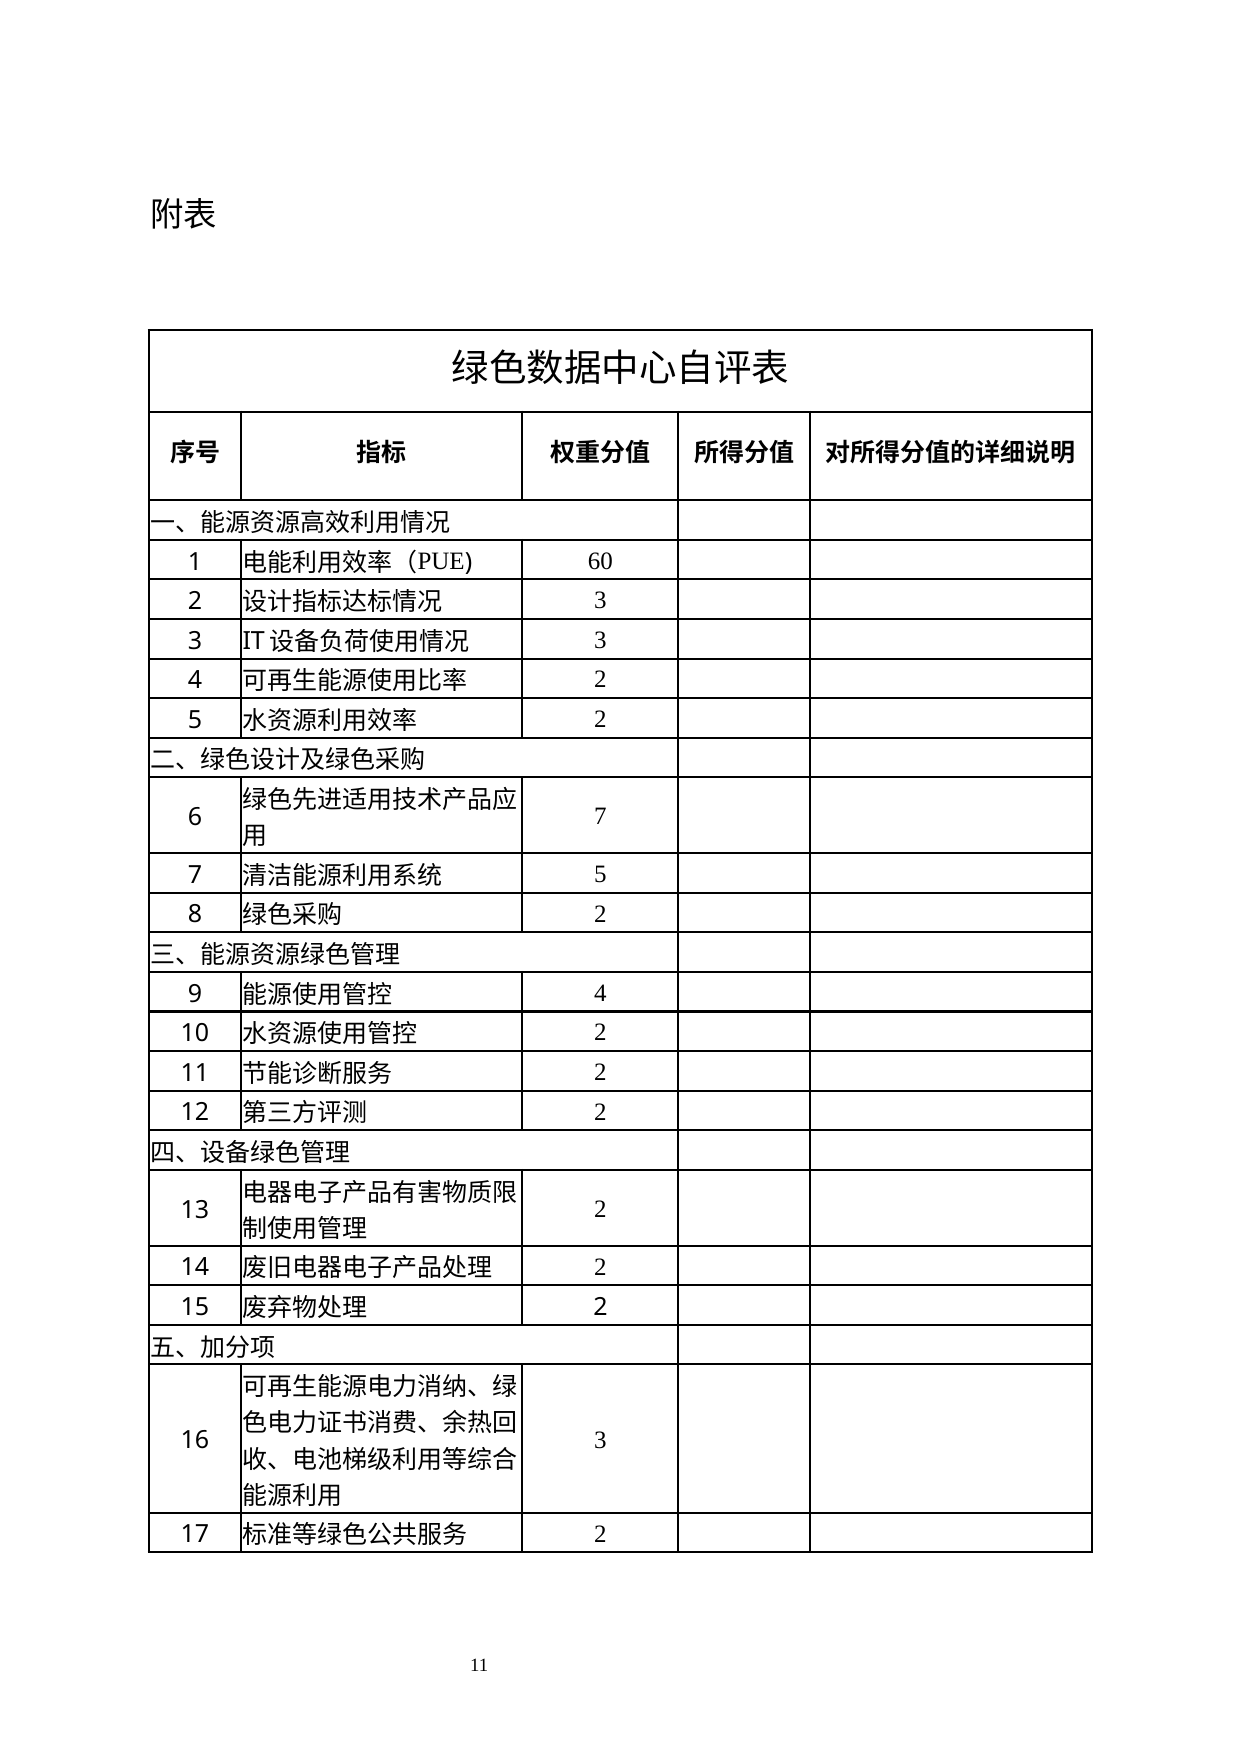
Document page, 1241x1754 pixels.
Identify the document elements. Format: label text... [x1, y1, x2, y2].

table_cell [811, 660, 1091, 697]
table_cell [811, 1286, 1091, 1324]
table_cell [811, 1092, 1091, 1129]
table_cell 五、加分项 [150, 1326, 677, 1363]
table_cell [679, 778, 809, 852]
table_cell 废旧电器电子产品处理 [242, 1247, 521, 1284]
table_cell [679, 620, 809, 657]
table_cell [679, 1131, 809, 1169]
table_cell 10 [150, 1013, 240, 1050]
table_cell [811, 620, 1091, 657]
table_cell [811, 894, 1091, 931]
table_cell 可再生能源使用比率 [242, 660, 521, 697]
table_cell [811, 1247, 1091, 1284]
table_cell [679, 933, 809, 971]
table_cell 12 [150, 1092, 240, 1129]
table_cell 可再生能源电力消纳、绿色电力证书消费、余热回收、电池梯级利用等综合能源利用 [242, 1365, 521, 1512]
table_cell 60 [523, 541, 677, 578]
table_cell [811, 1171, 1091, 1244]
table_cell [679, 1514, 809, 1551]
table_cell [679, 501, 809, 539]
table_cell 2 [523, 1247, 677, 1284]
table_cell IT设备负荷使用情况 [242, 620, 521, 657]
table_cell [679, 1286, 809, 1324]
table_cell [811, 739, 1091, 776]
table_cell 3 [523, 620, 677, 657]
table_cell [811, 1326, 1091, 1363]
table_cell [679, 699, 809, 737]
table_cell 能源使用管控 [242, 973, 521, 1010]
table_cell 2 [523, 699, 677, 737]
table_cell [811, 854, 1091, 892]
table_cell 4 [150, 660, 240, 697]
table_cell 对所得分值的详细说明 [811, 413, 1091, 499]
text 附表 [150, 187, 1090, 236]
table_cell [811, 541, 1091, 578]
table_cell 2 [523, 1286, 677, 1324]
table_cell 2 [523, 1171, 677, 1244]
table_cell 16 [150, 1365, 240, 1512]
table_cell [811, 501, 1091, 539]
table_cell [811, 778, 1091, 852]
table_header 绿色数据中心自评表 [150, 331, 1091, 411]
table_cell 序号 [150, 413, 240, 499]
table_cell 2 [523, 1514, 677, 1551]
table_cell 三、能源资源绿色管理 [150, 933, 677, 971]
table_cell [679, 1171, 809, 1244]
table_cell 15 [150, 1286, 240, 1324]
table_cell 第三方评测 [242, 1092, 521, 1129]
table_cell 绿色先进适用技术产品应用 [242, 778, 521, 852]
table_cell 13 [150, 1171, 240, 1244]
table_cell 4 [523, 973, 677, 1010]
table_cell [811, 699, 1091, 737]
table_cell 2 [523, 1013, 677, 1050]
table_cell 5 [150, 699, 240, 737]
table_cell 清洁能源利用系统 [242, 854, 521, 892]
table_cell 绿色采购 [242, 894, 521, 931]
table_cell 水资源使用管控 [242, 1013, 521, 1050]
table_cell [679, 541, 809, 578]
table_cell 2 [523, 660, 677, 697]
table_cell [811, 1514, 1091, 1551]
table_cell [811, 1365, 1091, 1512]
table_cell 2 [523, 1092, 677, 1129]
table_cell [679, 1365, 809, 1512]
table_cell 2 [150, 580, 240, 618]
table_cell 废弃物处理 [242, 1286, 521, 1324]
table_cell [679, 1092, 809, 1129]
table_cell [679, 1013, 809, 1050]
table_cell 3 [523, 580, 677, 618]
table_cell [679, 973, 809, 1010]
table_cell [679, 854, 809, 892]
table_cell 7 [150, 854, 240, 892]
table_cell [679, 660, 809, 697]
table_cell 8 [150, 894, 240, 931]
table_cell 四、设备绿色管理 [150, 1131, 677, 1169]
table_cell [679, 894, 809, 931]
table_cell 标准等绿色公共服务 [242, 1514, 521, 1551]
table_cell 2 [523, 894, 677, 931]
table_cell 3 [523, 1365, 677, 1512]
table_cell 指标 [242, 413, 521, 499]
table_cell 6 [150, 778, 240, 852]
table_cell [679, 1326, 809, 1363]
table_cell 9 [150, 973, 240, 1010]
table_cell [811, 933, 1091, 971]
table_cell 设计指标达标情况 [242, 580, 521, 618]
table_cell 11 [150, 1052, 240, 1089]
table_cell [679, 1247, 809, 1284]
table_cell 权重分值 [523, 413, 677, 499]
table_cell 3 [150, 620, 240, 657]
table_cell [811, 580, 1091, 618]
table_cell [679, 739, 809, 776]
table_cell 7 [523, 778, 677, 852]
table_cell 14 [150, 1247, 240, 1284]
table_cell 所得分值 [679, 413, 809, 499]
table_cell 电能利用效率（PUE) [242, 541, 521, 578]
table_cell 5 [523, 854, 677, 892]
table_cell 二、绿色设计及绿色采购 [150, 739, 677, 776]
table_cell 1 [150, 541, 240, 578]
table_cell 电器电子产品有害物质限制使用管理 [242, 1171, 521, 1244]
table_cell [811, 973, 1091, 1010]
table_cell [679, 580, 809, 618]
table_cell 2 [523, 1052, 677, 1089]
table_cell [811, 1013, 1091, 1050]
table_cell 17 [150, 1514, 240, 1551]
table_cell 水资源利用效率 [242, 699, 521, 737]
table_cell 一、能源资源高效利用情况 [150, 501, 677, 539]
table_cell [679, 1052, 809, 1089]
table_cell [811, 1131, 1091, 1169]
table_cell 节能诊断服务 [242, 1052, 521, 1089]
table_cell [811, 1052, 1091, 1089]
